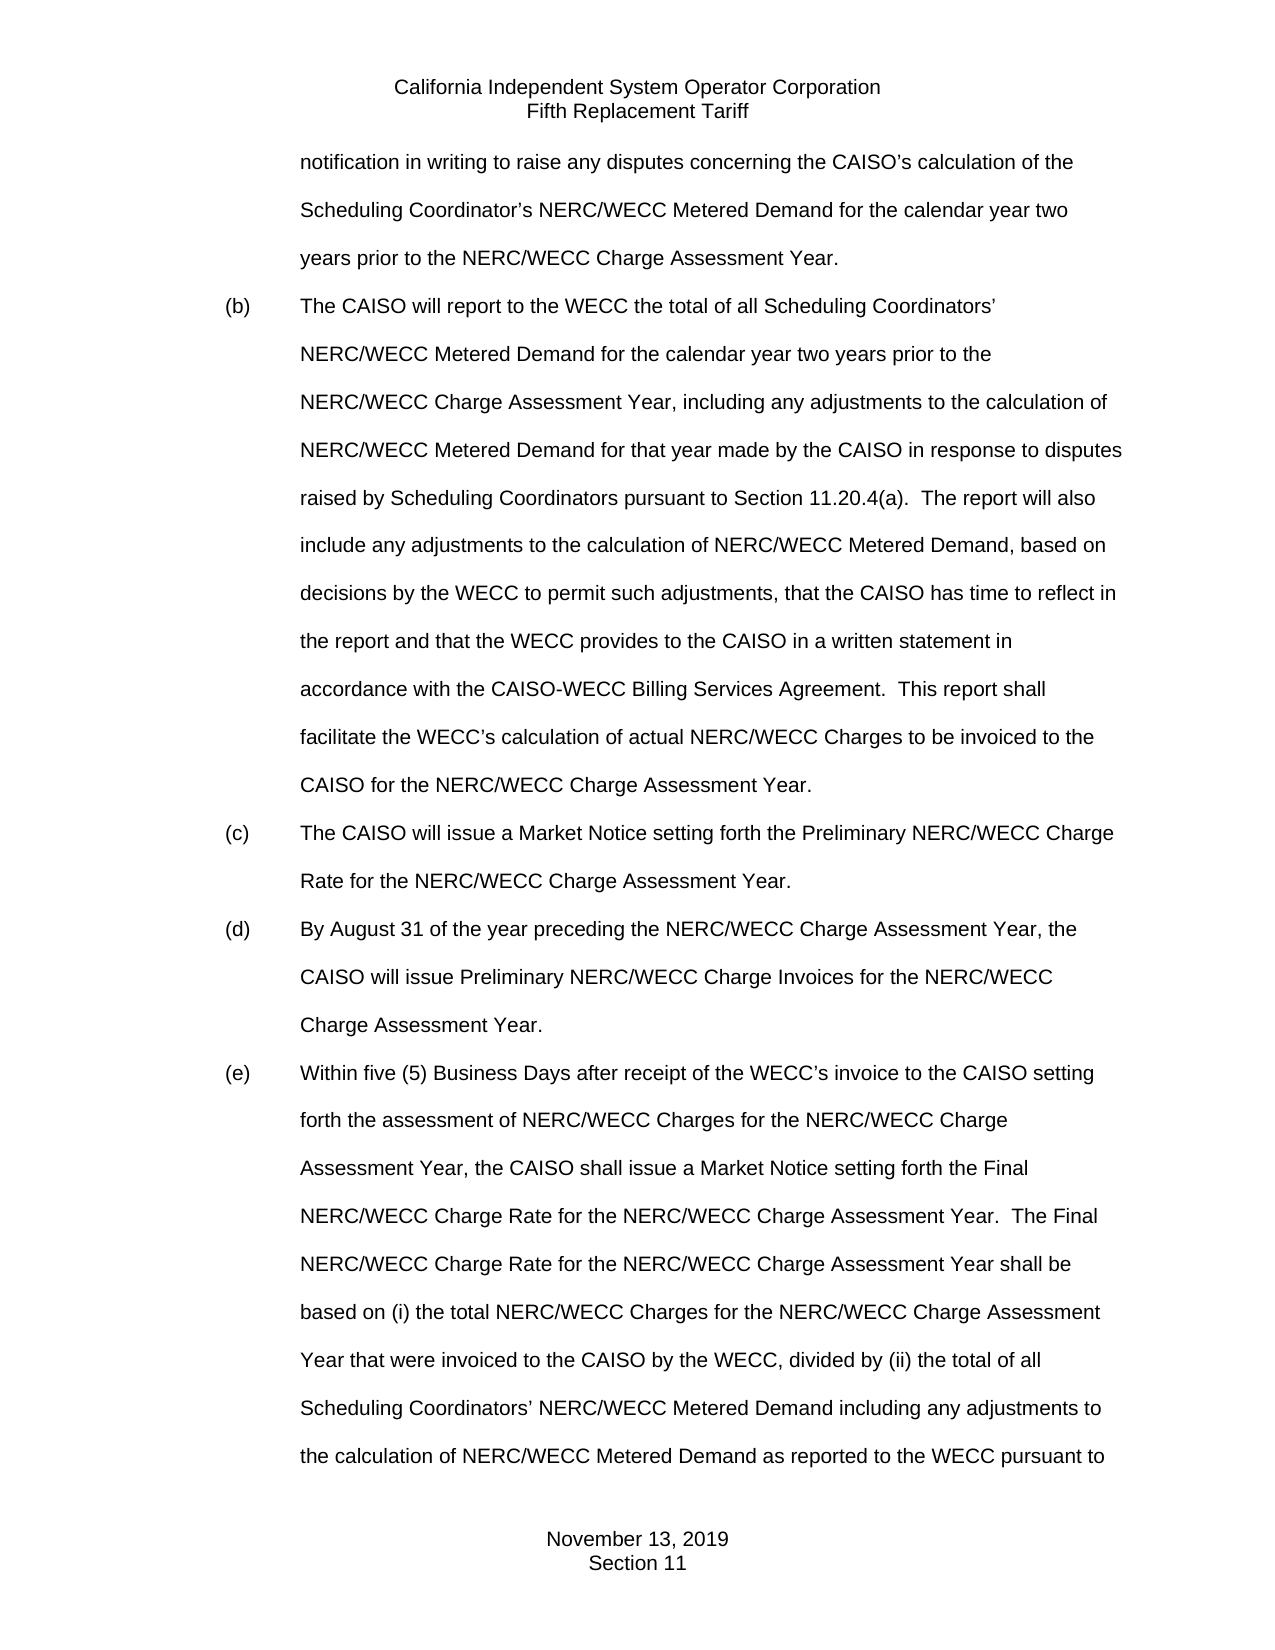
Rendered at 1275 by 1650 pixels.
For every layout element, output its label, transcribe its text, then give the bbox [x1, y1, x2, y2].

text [225, 1060, 1125, 1468]
text (d) By August 31 of the year preceding the NERC/WECC Charge Assessment Year, the CAISO will issue Preliminary NERC/WECC Charge Invoices for the NERC/WECC Charge Assessment Year. [225, 917, 1125, 1036]
text (b) The CAISO will report to the WECC the total of all Scheduling Coordinators’ NERC/WECC Metered Demand for the calendar year two years prior to the NERC/WECC Charge Assessment Year, including any adjustments to the calculation of NERC/WECC Metered Demand for that year made by the CAISO in response to disputes raised by Scheduling Coordinators pursuant to Section 11.20.4(a). The report will also include any adjustments to the calculation of NERC/WECC Metered Demand, based on decisions by the WECC to permit such adjustments, that the CAISO has time to reflect in the report and that the WECC provides to the CAISO in a written statement in accordance with the CAISO-WECC Billing Services Agreement. This report shall facilitate the WECC’s calculation of actual NERC/WECC Charges to be invoiced to the CAISO for the NERC/WECC Charge Assessment Year. [225, 294, 1125, 797]
text (c) The CAISO will issue a Market Notice setting forth the Preliminary NERC/WECC Charge Rate for the NERC/WECC Charge Assessment Year. [225, 821, 1125, 893]
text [225, 150, 1125, 270]
